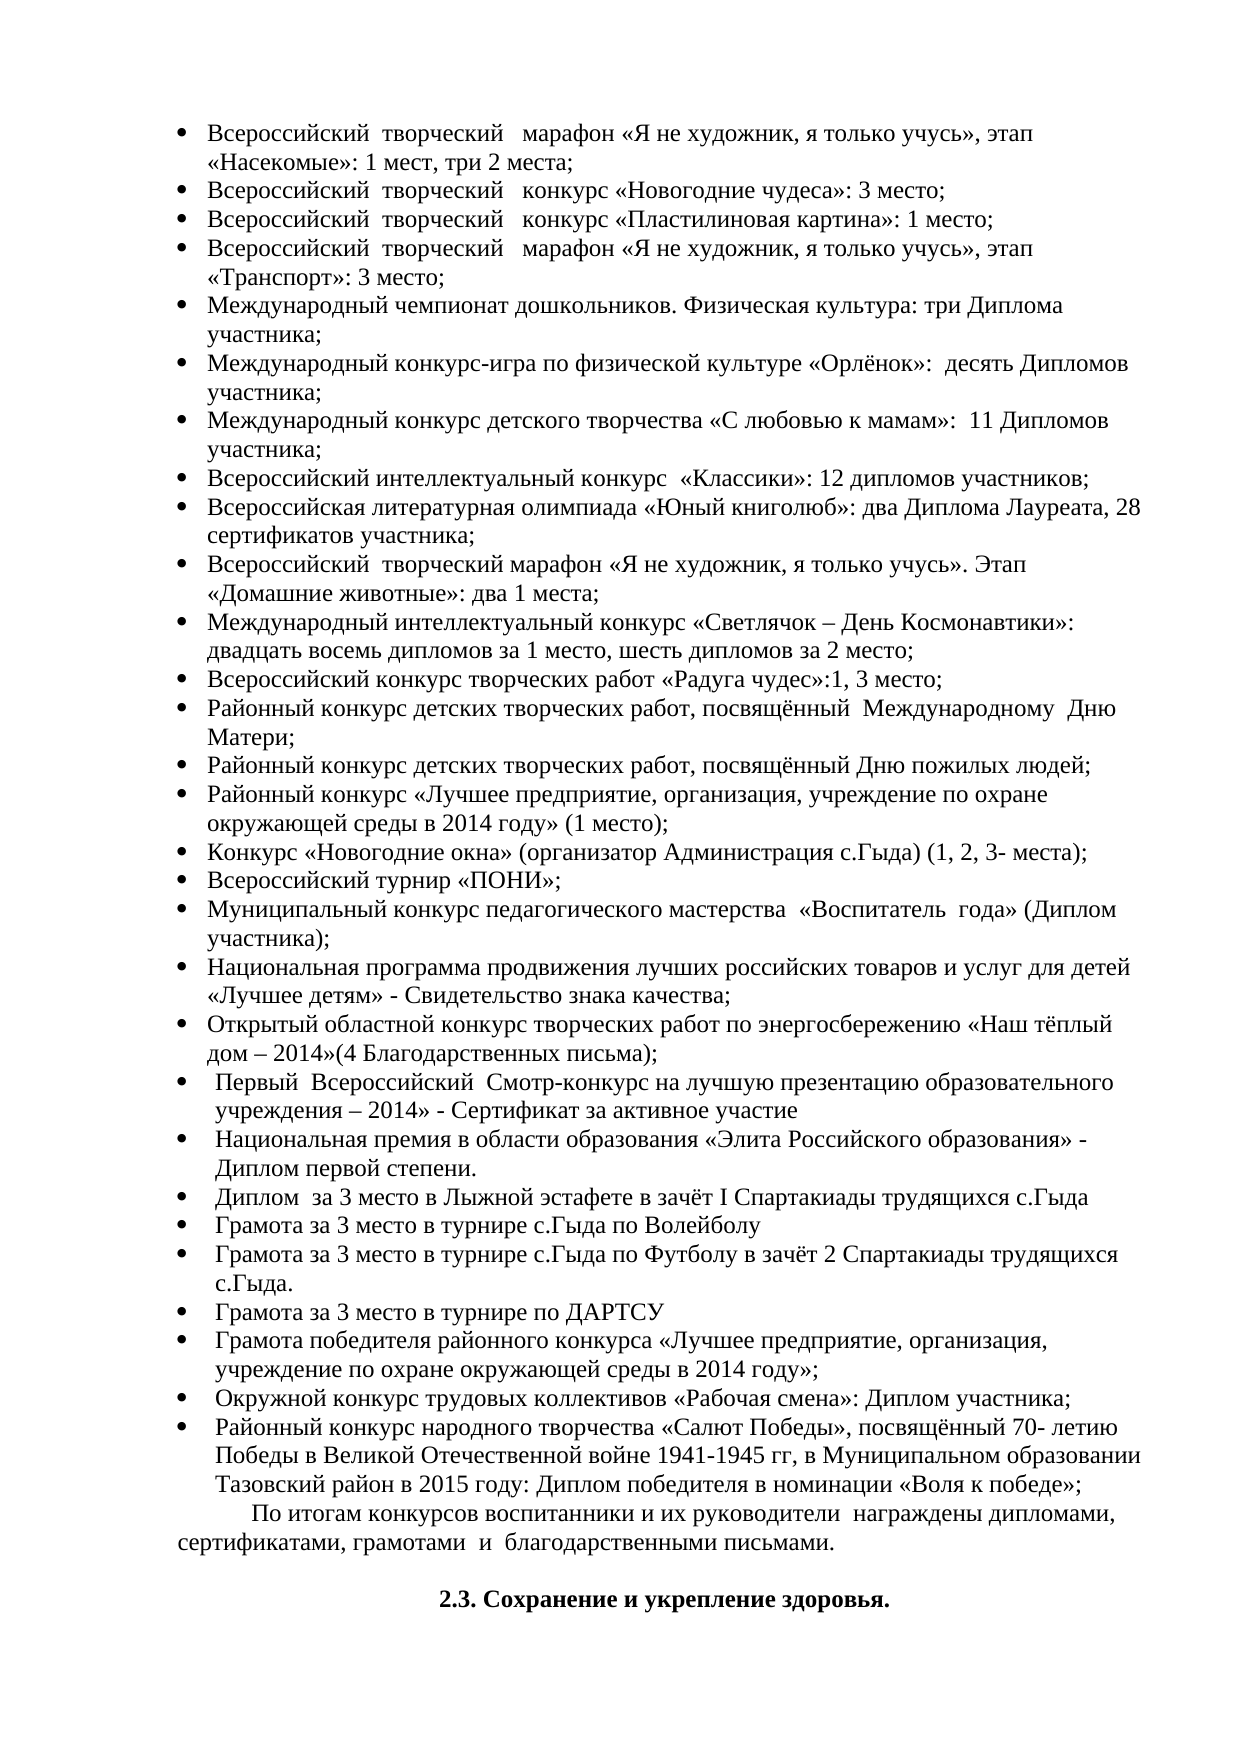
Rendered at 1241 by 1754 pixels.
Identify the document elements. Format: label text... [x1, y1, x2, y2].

list Диплом за 3 место в Лыжной эстафете в зачёт I Спартакиады трудящихся с.Гыда [177, 1182, 1152, 1211]
list Международный интеллектуальный конкурс «Светлячок – День Космонавтики»: двадцать восемь дипломов за 1 место, шесть дипломов за 2 место; [177, 607, 1152, 664]
list Всероссийский интеллектуальный конкурс «Классики»: 12 дипломов участников; [177, 463, 1152, 492]
list Всероссийский творческий марафон «Я не художник, я только учусь», этап «Насекомые»: 1 мест, три 2 места; [177, 118, 1152, 176]
list Районный конкурс народного творчества «Салют Победы», посвящённый 70- летию Победы в Великой Отечественной войне 1941-1945 гг, в Муниципальном образовании Тазовский район в 2015 году: Диплом победителя в номинации «Воля к победе»; [177, 1412, 1152, 1498]
list Всероссийский турнир «ПОНИ»; [177, 866, 1152, 894]
list Грамота за 3 место в турнире с.Гыда по Футболу в зачёт 2 Спартакиады трудящихся с.Гыда. [177, 1239, 1152, 1297]
list Всероссийский творческий конкурс «Новогодние чудеса»: 3 место; [177, 176, 1152, 204]
list Районный конкурс детских творческих работ, посвящённый Дню пожилых людей; [177, 751, 1152, 779]
list Международный конкурс-игра по физической культуре «Орлёнок»: десять Дипломов участника; [177, 348, 1152, 406]
list Открытый областной конкурс творческих работ по энергосбережению «Наш тёплый дом – 2014»(4 Благодарственных письма); [177, 1009, 1152, 1067]
list Грамота за 3 место в турнире по ДАРТСУ [177, 1297, 1152, 1326]
list Окружной конкурс трудовых коллективов «Рабочая смена»: Диплом участника; [177, 1383, 1152, 1412]
text 2.3. Сохранение и укрепление здоровья. [177, 1584, 1152, 1613]
list Всероссийский творческий марафон «Я не художник, я только учусь», этап «Транспорт»: 3 место; [177, 233, 1152, 291]
list Международный чемпионат дошкольников. Физическая культура: три Диплома участника; [177, 291, 1152, 348]
list Муниципальный конкурс педагогического мастерства «Воспитатель года» (Диплом участника); [177, 894, 1152, 952]
text По итогам конкурсов воспитанники и их руководители награждены дипломами, сертификатами, грамотами и благодарственными письмами. [177, 1498, 1152, 1556]
list Конкурс «Новогодние окна» (организатор Администрация с.Гыда) (1, 2, 3- места); [177, 837, 1152, 866]
list Национальная премия в области образования «Элита Российского образования» - Диплом первой степени. [177, 1124, 1152, 1182]
list Национальная программа продвижения лучших российских товаров и услуг для детей «Лучшее детям» - Свидетельство знака качества; [177, 952, 1152, 1009]
list Международный конкурс детского творчества «С любовью к мамам»: 11 Дипломов участника; [177, 406, 1152, 463]
list Всероссийский творческий марафон «Я не художник, я только учусь». Этап «Домашние животные»: два 1 места; [177, 549, 1152, 607]
list Грамота победителя районного конкурса «Лучшее предприятие, организация, учреждение по охране окружающей среды в 2014 году»; [177, 1326, 1152, 1383]
list Всероссийская литературная олимпиада «Юный книголюб»: два Диплома Лауреата, 28 сертификатов участника; [177, 492, 1152, 549]
list Первый Всероссийский Смотр-конкурс на лучшую презентацию образовательного учреждения – 2014» - Сертификат за активное участие [177, 1067, 1152, 1124]
list Районный конкурс детских творческих работ, посвящённый Международному Дню Матери; [177, 693, 1152, 751]
list Всероссийский конкурс творческих работ «Радуга чудес»:1, 3 место; [177, 664, 1152, 693]
list Всероссийский творческий конкурс «Пластилиновая картина»: 1 место; [177, 204, 1152, 233]
list Районный конкурс «Лучшее предприятие, организация, учреждение по охране окружающей среды в 2014 году» (1 место); [177, 779, 1152, 837]
list Грамота за 3 место в турнире с.Гыда по Волейболу [177, 1211, 1152, 1239]
